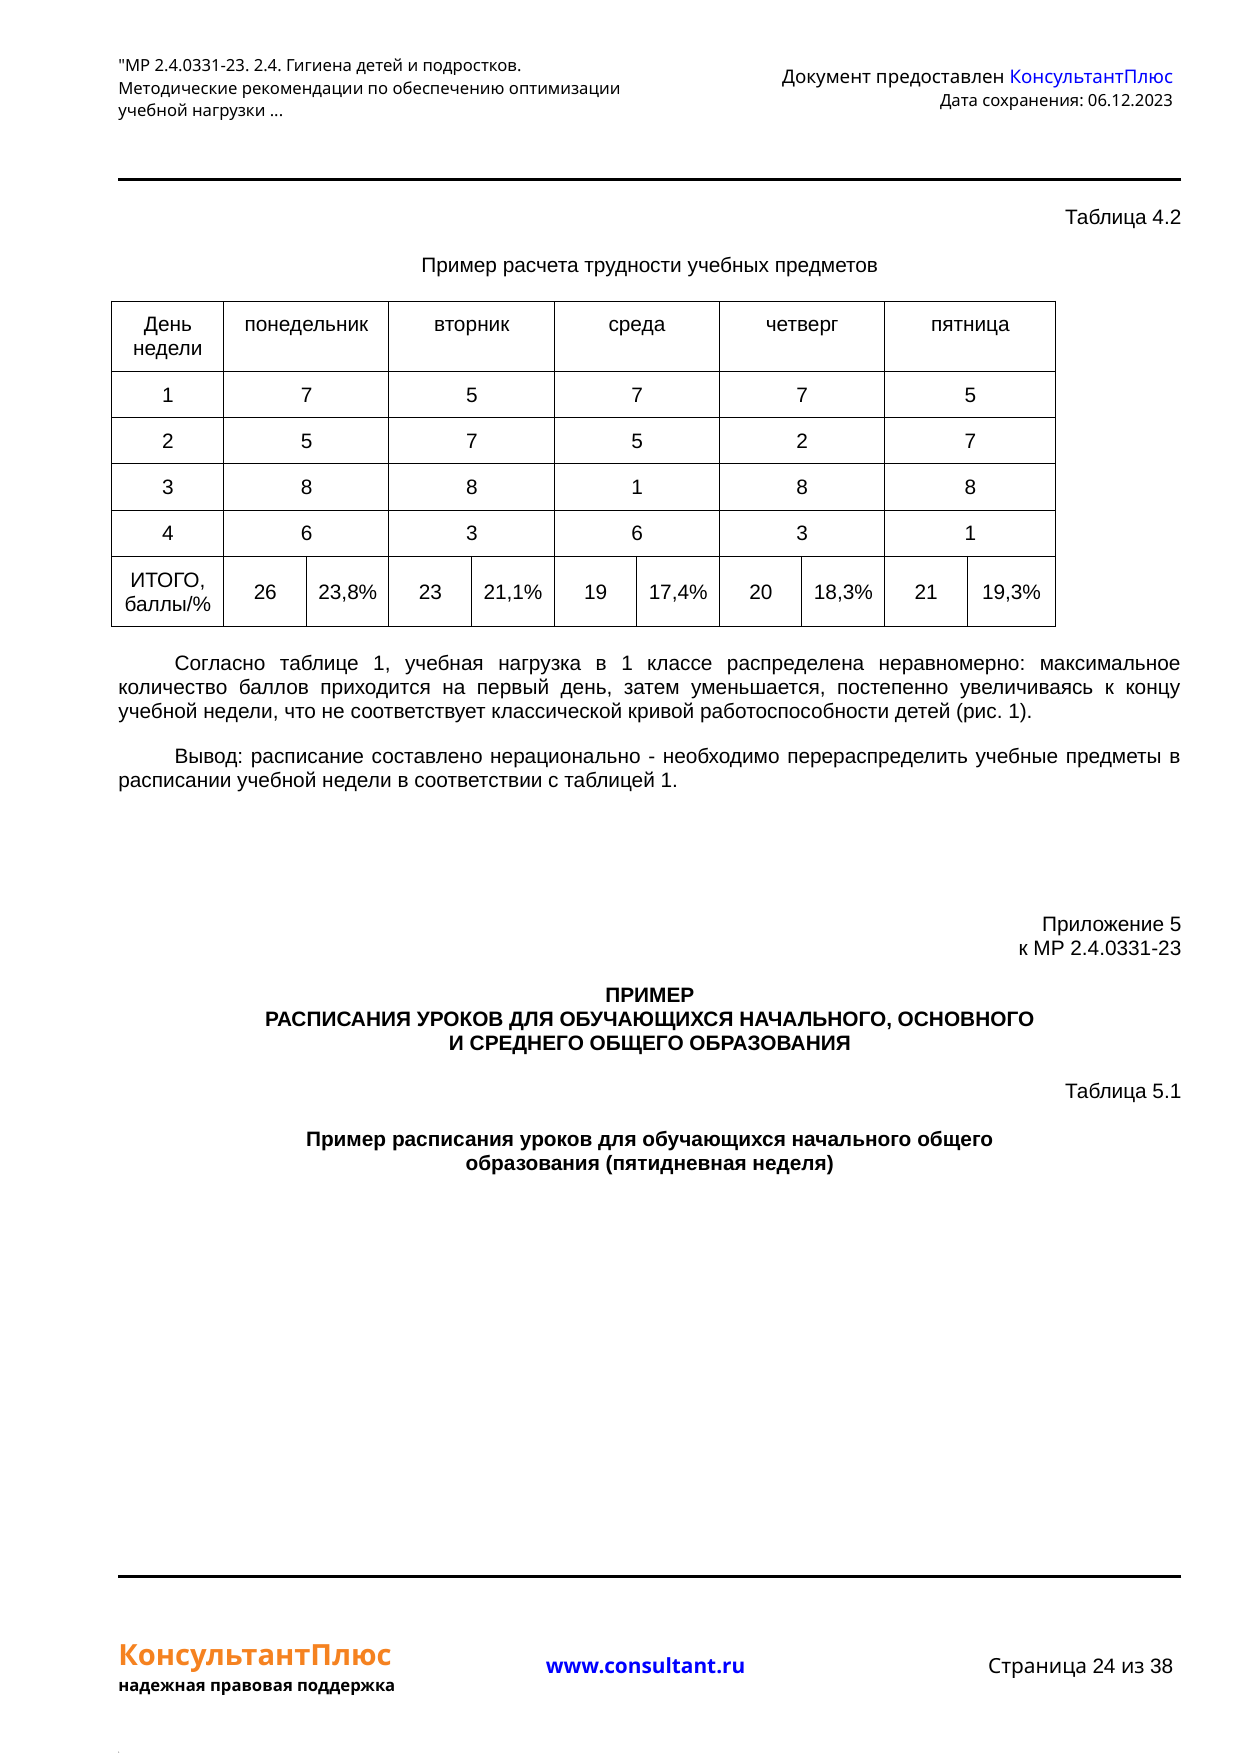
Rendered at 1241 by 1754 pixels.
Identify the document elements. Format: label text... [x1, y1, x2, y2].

table_cell 7 [885, 418, 1055, 463]
table_cell 3 [112, 464, 223, 509]
table_cell 20 [720, 557, 801, 626]
table_header День недели [112, 302, 223, 371]
table_cell 21 [885, 557, 967, 626]
table_cell 8 [720, 464, 884, 509]
table_header среда [555, 302, 719, 371]
table_cell 2 [112, 418, 223, 463]
table_cell 5 [389, 372, 554, 417]
table_cell 1 [885, 511, 1055, 556]
table_cell 23,8% [307, 557, 388, 626]
title И СРЕДНЕГО ОБЩЕГО ОБРАЗОВАНИЯ [118, 1031, 1181, 1055]
table_cell 3 [720, 511, 884, 556]
table_cell 5 [555, 418, 719, 463]
table_cell 5 [224, 418, 388, 463]
text Вывод: расписание составлено нерационально - необходимо перераспределить учебные предметы в расписании учебной недели в соответствии с таблицей 1. [118, 744, 1181, 792]
table_cell 19,3% [968, 557, 1055, 626]
table_header понедельник [224, 302, 388, 371]
title ПРИМЕР [118, 983, 1181, 1007]
table_cell 8 [389, 464, 554, 509]
text Таблица 4.2 [118, 205, 1181, 229]
table_header четверг [720, 302, 884, 371]
text Согласно таблице 1, учебная нагрузка в 1 классе распределена неравномерно: максимальное количество баллов приходится на первый день, затем уменьшается, постепенно увеличиваясь к концу учебной недели, что не соответствует классической кривой работоспособности детей (рис. 1). [118, 651, 1181, 723]
table_cell 4 [112, 511, 223, 556]
table_cell 1 [555, 464, 719, 509]
table_cell 6 [555, 511, 719, 556]
table_cell 7 [224, 372, 388, 417]
table_cell 5 [885, 372, 1055, 417]
table_cell ИТОГО, баллы/% [112, 557, 223, 626]
table_cell 7 [389, 418, 554, 463]
title образования (пятидневная неделя) [118, 1151, 1181, 1175]
title Пример расписания уроков для обучающихся начального общего [118, 1127, 1181, 1151]
table_cell 8 [224, 464, 388, 509]
table_cell 2 [720, 418, 884, 463]
table_cell 19 [555, 557, 636, 626]
table_cell 7 [720, 372, 884, 417]
table_cell 17,4% [637, 557, 719, 626]
text Пример расчета трудности учебных предметов [118, 253, 1181, 277]
table_header вторник [389, 302, 554, 371]
table_cell 6 [224, 511, 388, 556]
table_header пятница [885, 302, 1055, 371]
table_cell 8 [885, 464, 1055, 509]
text к МР 2.4.0331-23 [118, 935, 1181, 959]
table_cell 26 [224, 557, 306, 626]
table_cell 1 [112, 372, 223, 417]
text Таблица 5.1 [118, 1079, 1181, 1103]
table_cell 7 [555, 372, 719, 417]
table_cell 21,1% [472, 557, 554, 626]
table_cell 23 [389, 557, 471, 626]
title РАСПИСАНИЯ УРОКОВ ДЛЯ ОБУЧАЮЩИХСЯ НАЧАЛЬНОГО, ОСНОВНОГО [118, 1007, 1181, 1031]
table_cell 3 [389, 511, 554, 556]
table_cell 18,3% [802, 557, 884, 626]
text Приложение 5 [118, 911, 1181, 935]
